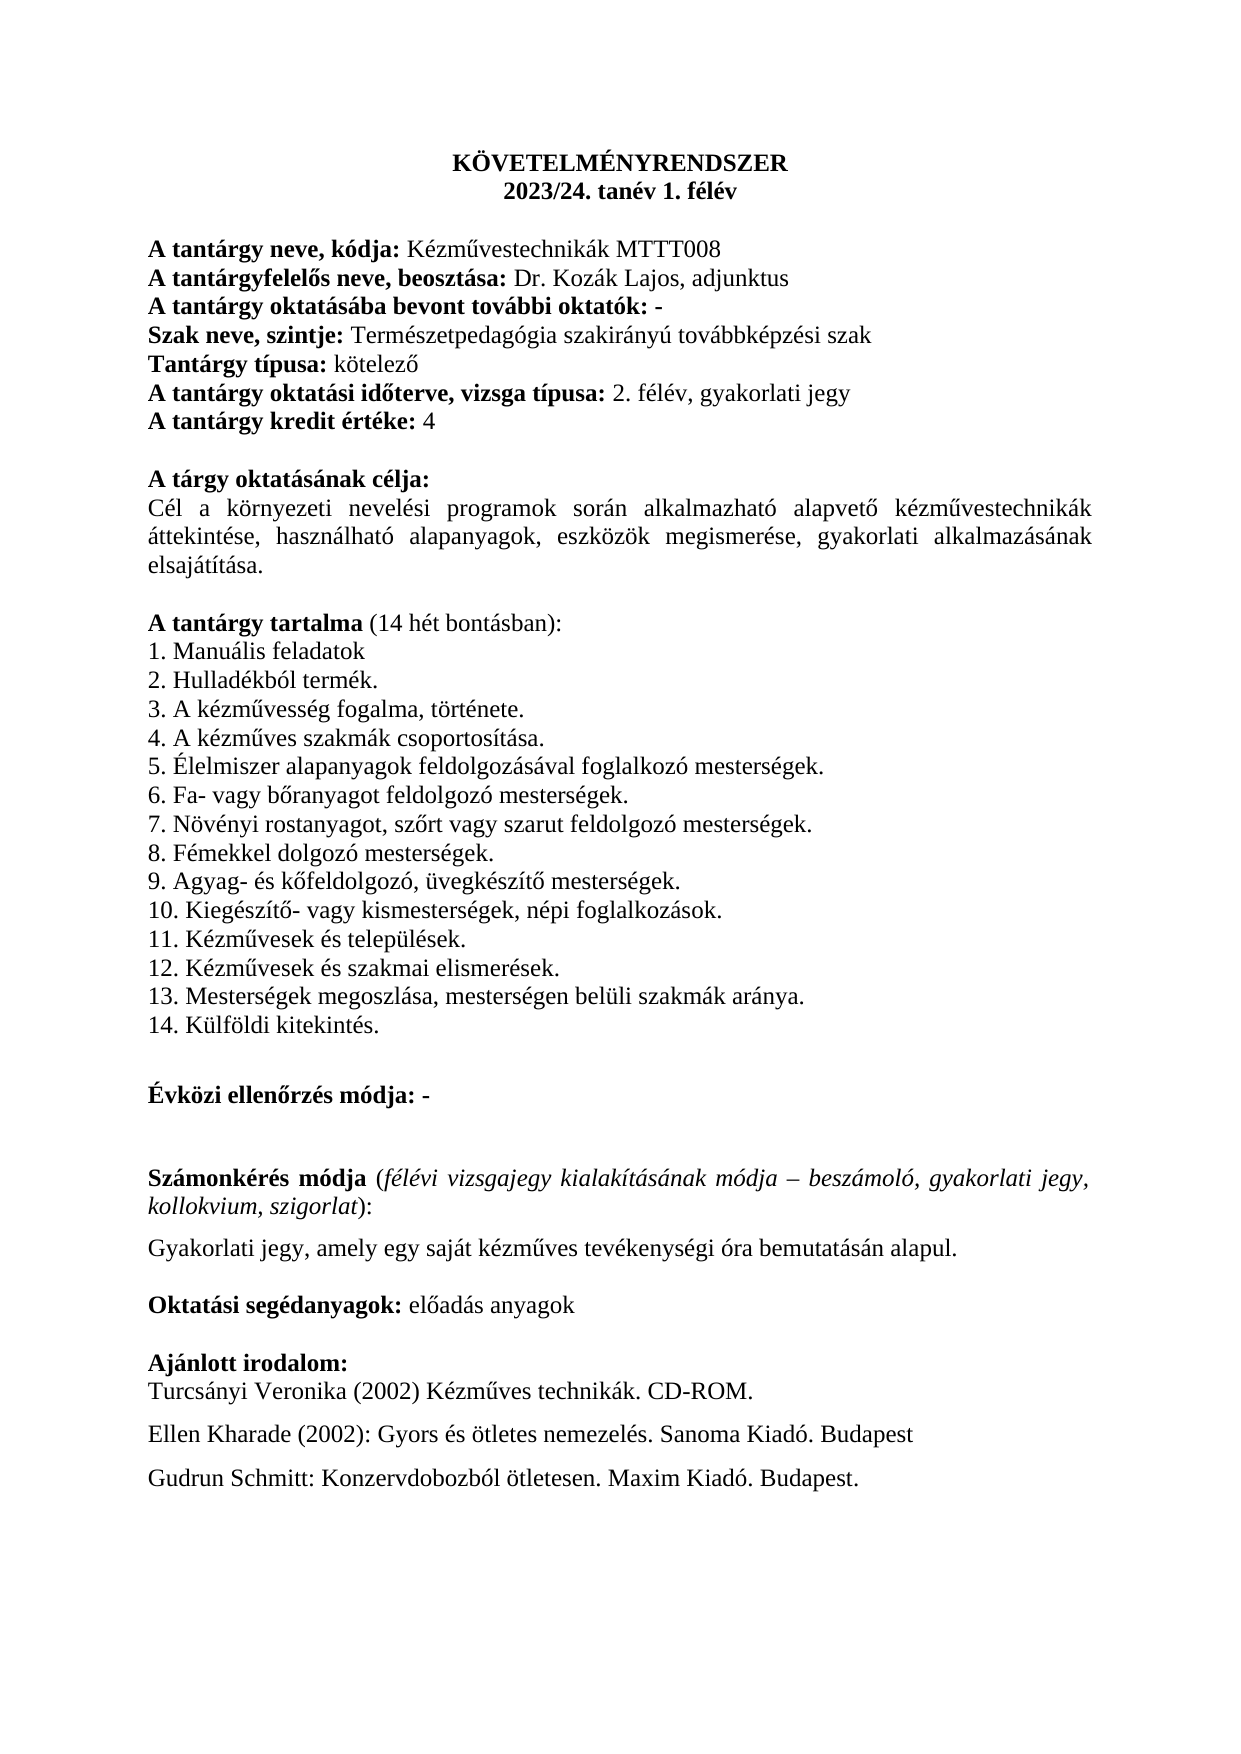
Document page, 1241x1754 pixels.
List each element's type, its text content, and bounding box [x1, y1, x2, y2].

text A tantárgy oktatásába bevont további oktatók: - [148, 291, 1093, 320]
text 13. Mesterségek megoszlása, mesterségen belüli szakmák aránya. [148, 981, 1093, 1010]
text 11. Kézművesek és települések. [148, 924, 1093, 953]
text Cél a környezeti nevelési programok során alkalmazható alapvető kézművestechnikák áttekintése, használható alapanyagok, eszközök megismerése, gyakorlati alkalmazásának elsajátítása. [148, 493, 1093, 579]
text Évközi ellenőrzés módja: - [148, 1080, 1093, 1109]
text 14. Külföldi kitekintés. [148, 1010, 1093, 1039]
text 7. Növényi rostanyagot, szőrt vagy szarut feldolgozó mesterségek. [148, 809, 1093, 838]
text KÖVETELMÉNYRENDSZER [148, 148, 1093, 176]
text Turcsányi Veronika (2002) Kézműves technikák. CD-ROM. [148, 1376, 1093, 1405]
text A tantárgy kredit értéke: 4 [148, 406, 1093, 435]
text Oktatási segédanyagok: előadás anyagok [148, 1290, 1093, 1319]
text 4. A kézműves szakmák csoportosítása. [148, 723, 1093, 751]
text A tantárgyfelelős neve, beosztása: Dr. Kozák Lajos, adjunktus [148, 263, 1093, 291]
text Gudrun Schmitt: Konzervdobozból ötletesen. Maxim Kiadó. Budapest. [148, 1463, 1093, 1491]
text 6. Fa- vagy bőranyagot feldolgozó mesterségek. [148, 780, 1093, 809]
text 12. Kézművesek és szakmai elismerések. [148, 953, 1093, 981]
text Ajánlott irodalom: [148, 1348, 1093, 1376]
text Tantárgy típusa: kötelező [148, 349, 1093, 378]
text 1. Manuális feladatok [148, 636, 1093, 665]
text 9. Agyag- és kőfeldolgozó, üvegkészítő mesterségek. [148, 866, 1093, 895]
text 8. Fémekkel dolgozó mesterségek. [148, 838, 1093, 866]
text A tantárgy tartalma (14 hét bontásban): [148, 608, 1093, 636]
text 5. Élelmiszer alapanyagok feldolgozásával foglalkozó mesterségek. [148, 751, 1093, 780]
text Szak neve, szintje: Természetpedagógia szakirányú továbbképzési szak [148, 320, 1093, 349]
text Számonkérés módja (félévi vizsgajegy kialakításának módja – beszámoló, gyakorlati jegy, kollokvium, szigorlat): [148, 1163, 1093, 1220]
text 2023/24. tanév 1. félév [148, 176, 1093, 205]
text Ellen Kharade (2002): Gyors és ötletes nemezelés. Sanoma Kiadó. Budapest [148, 1419, 1093, 1448]
text 2. Hulladékból termék. [148, 665, 1093, 694]
text Gyakorlati jegy, amely egy saját kézműves tevékenységi óra bemutatásán alapul. [148, 1233, 1093, 1261]
text 10. Kiegészítő- vagy kismesterségek, népi foglalkozások. [148, 895, 1093, 924]
text 3. A kézművesség fogalma, története. [148, 694, 1093, 723]
text A tantárgy oktatási időterve, vizsga típusa: 2. félév, gyakorlati jegy [148, 378, 1093, 406]
text A tantárgy neve, kódja: Kézművestechnikák MTTT008 [148, 234, 1093, 263]
text A tárgy oktatásának célja: [148, 464, 1093, 493]
